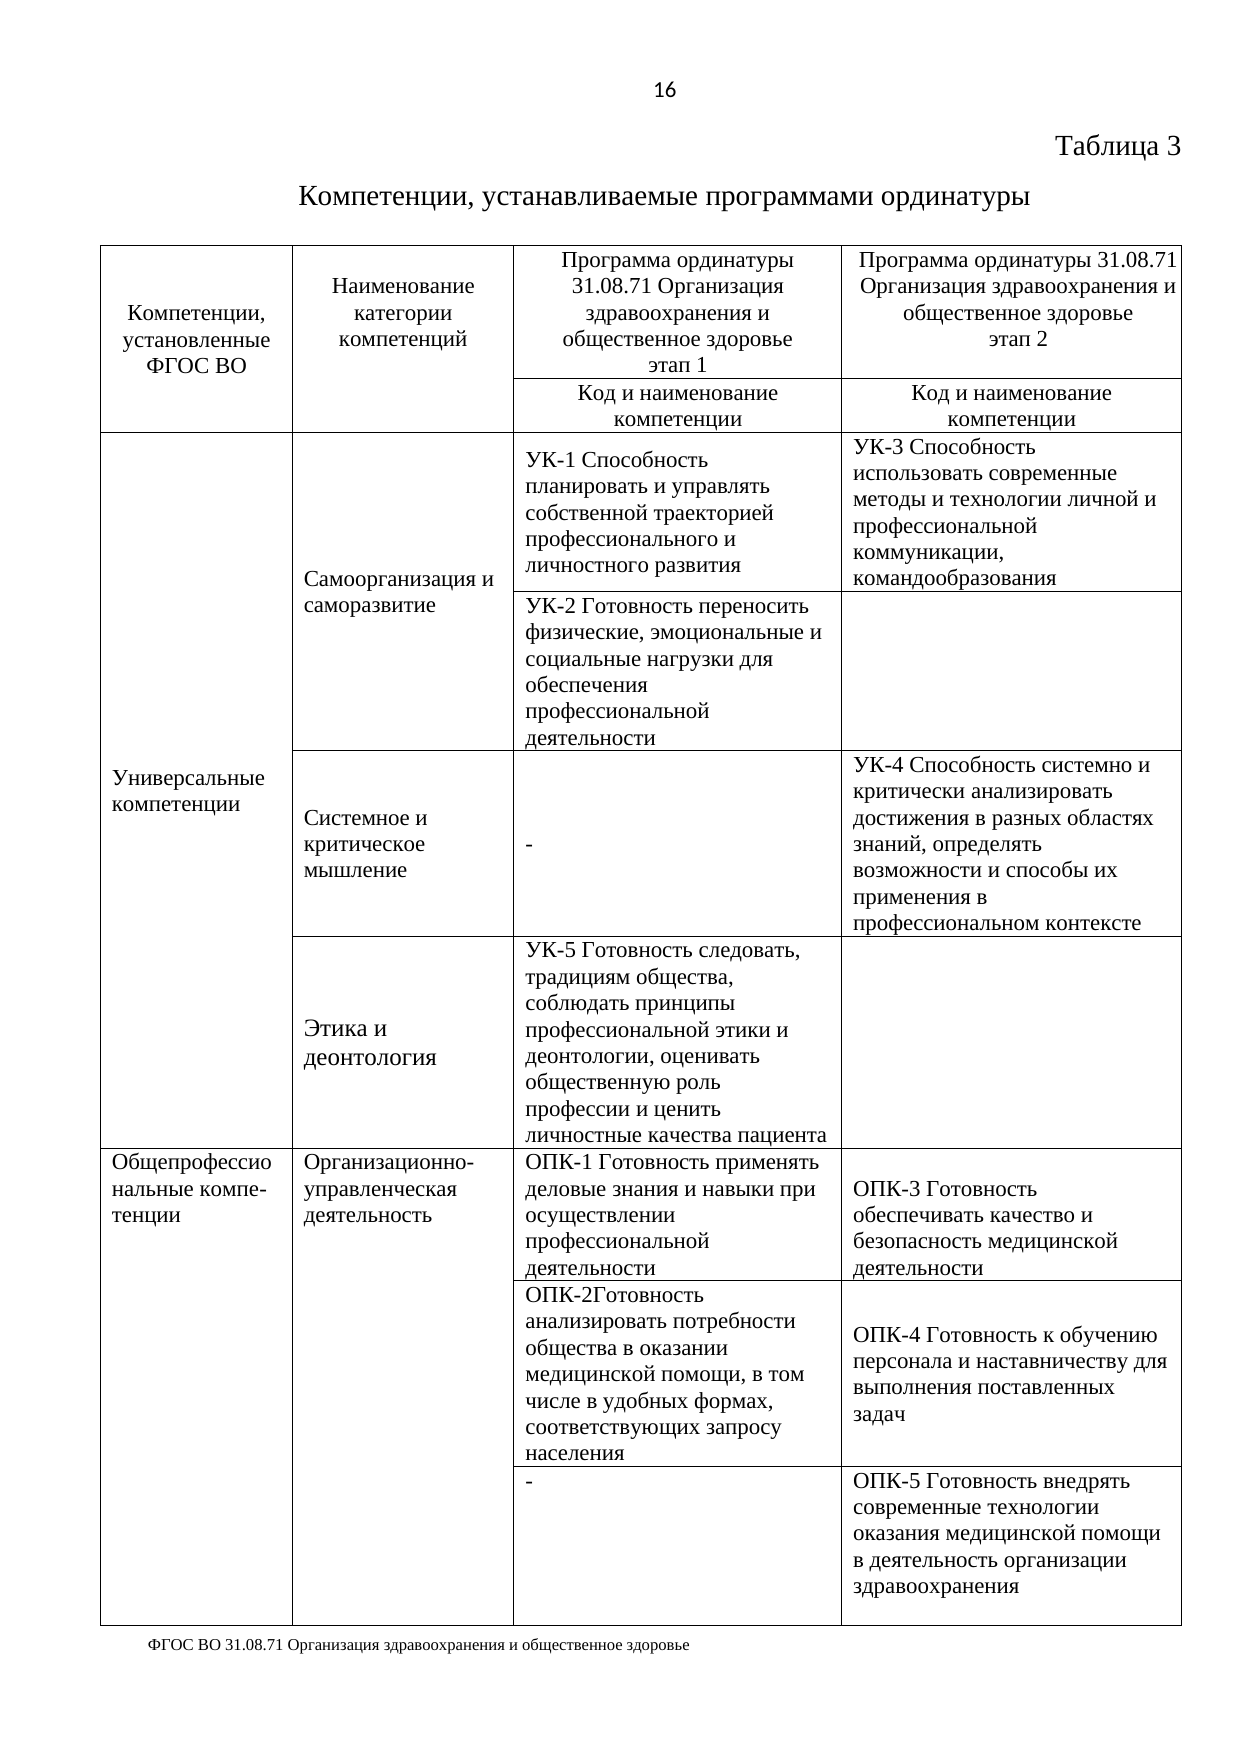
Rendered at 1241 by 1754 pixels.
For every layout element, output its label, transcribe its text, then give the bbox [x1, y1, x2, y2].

table_cell ОПК-3 Готовность обеспечивать качество и безопасность медицинской деятельности [842, 1149, 1181, 1280]
table_header Программа ординатуры 31.08.71 Организация здравоохранения и общественное здоровье этап 1 [514, 246, 841, 378]
table_cell Универсальные компетенции [101, 433, 292, 1147]
table_cell ОПК-5 Готовность внедрять современные технологии оказания медицинской помощи в деятельность организации здравоохранения [842, 1467, 1181, 1625]
table_cell Этика и деонтология [293, 937, 513, 1147]
table_cell [842, 592, 1181, 750]
table_cell Самоорганизация и саморазвитие [293, 433, 513, 750]
text Компетенции, устанавливаемые программами ординатуры [148, 178, 1181, 212]
table_cell Код и наименование компетенции [514, 379, 841, 432]
table_header Компетенции, установленные ФГОС ВО [101, 246, 292, 432]
table_cell УК-5 Готовность следовать, традициям общества, соблюдать принципы профессиональной этики и деонтологии, оценивать общественную роль профессии и ценить личностные качества пациента [514, 937, 841, 1147]
table_cell - [514, 751, 841, 936]
table_cell Организационно-управленческая деятельность [293, 1149, 513, 1625]
table_header Программа ординатуры 31.08.71 Организация здравоохранения и общественное здоровье этап 2 [842, 246, 1181, 378]
text Таблица 3 [148, 128, 1181, 161]
table_cell УК-4 Способность системно и критически анализировать достижения в разных областях знаний, определять возможности и способы их применения в профессиональном контексте [842, 751, 1181, 936]
table_cell - [514, 1467, 841, 1625]
table_cell Код и наименование компетенции [842, 379, 1181, 432]
table_cell ОПК-1 Готовность применять деловые знания и навыки при осуществлении профессиональной деятельности [514, 1149, 841, 1280]
table_cell УК-1 Способность планировать и управлять собственной траекторией профессионального и личностного развития [514, 433, 841, 591]
table_cell Общепрофессиональные компетенции [101, 1149, 292, 1625]
table_cell Системное и критическое мышление [293, 751, 513, 936]
table_cell ОПК-4 Готовность к обучению персонала и наставничеству для выполнения поставленных задач [842, 1281, 1181, 1466]
table_cell ОПК-2Готовность анализировать потребности общества в оказании медицинской помощи, в том числе в удобных формах, соответствующих запросу населения [514, 1281, 841, 1466]
table_header Наименование категории компетенций [293, 246, 513, 432]
table_cell УК-3 Способность использовать современные методы и технологии личной и профессиональной коммуникации, командообразования [842, 433, 1181, 591]
table_cell УК-2 Готовность переносить физические, эмоциональные и социальные нагрузки для обеспечения профессиональной деятельности [514, 592, 841, 750]
table_cell [842, 937, 1181, 1147]
